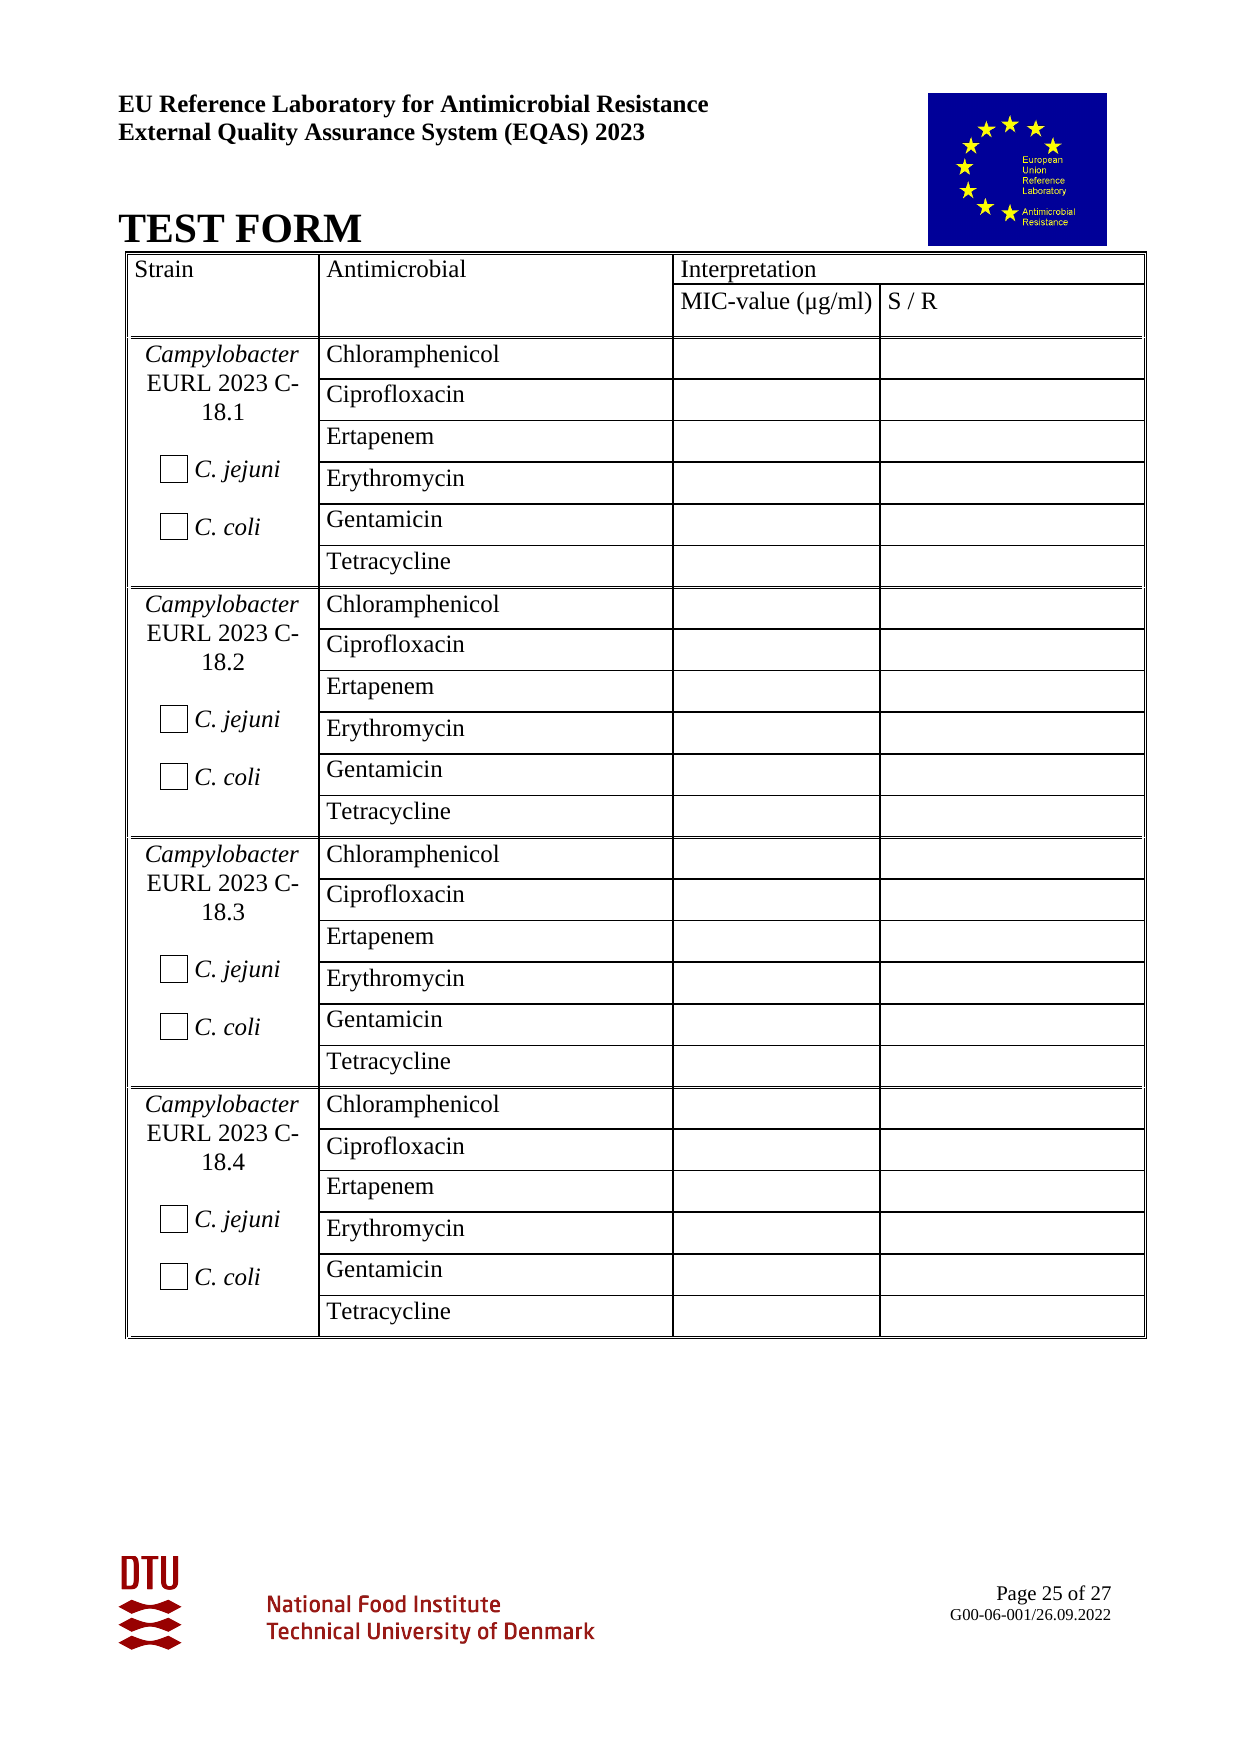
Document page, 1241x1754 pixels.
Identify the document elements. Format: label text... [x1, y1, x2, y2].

table_cell [881, 671, 1144, 711]
table_cell [674, 755, 879, 794]
table_cell [881, 1213, 1144, 1253]
table_cell [674, 671, 879, 711]
table_cell Chloramphenicol [320, 839, 672, 878]
table_cell [881, 380, 1144, 419]
table_cell Chloramphenicol [320, 1089, 672, 1128]
table_cell [674, 1213, 879, 1253]
table_cell [674, 339, 879, 378]
picture [118, 1556, 182, 1650]
table_header Strain [128, 255, 318, 336]
table_cell Tetracycline [320, 1046, 672, 1086]
table_cell Gentamicin [320, 755, 672, 794]
table_cell Campylobacter EURL 2023 C-18.2 C. jejuni C. coli [127, 586, 318, 836]
table_cell [881, 755, 1144, 794]
table_cell [674, 921, 879, 961]
table_cell Gentamicin [320, 1005, 672, 1044]
table_cell [674, 1171, 879, 1211]
table_cell Campylobacter EURL 2023 C-18.4 C. jejuni C. coli [127, 1086, 318, 1336]
table_header Interpretation [674, 255, 1144, 283]
table_cell [881, 963, 1144, 1003]
table_cell Tetracycline [320, 1296, 672, 1336]
table_cell [674, 1296, 879, 1336]
table_cell [674, 1046, 879, 1086]
table_cell [881, 1046, 1144, 1086]
table_cell [674, 546, 879, 586]
table_cell [674, 963, 879, 1003]
table_cell [881, 336, 1146, 378]
table_cell Erythromycin [320, 463, 672, 503]
table_cell Erythromycin [320, 963, 672, 1003]
table_cell [881, 463, 1144, 503]
table_cell Ertapenem [320, 421, 672, 461]
table_cell [674, 1255, 879, 1294]
table_cell [674, 880, 879, 919]
table_cell Ertapenem [320, 671, 672, 711]
table_cell Chloramphenicol [320, 589, 672, 628]
table_cell Campylobacter EURL 2023 C-18.3 C. jejuni C. coli [127, 836, 318, 1086]
table_cell [881, 836, 1146, 878]
table_cell [674, 1130, 879, 1169]
table_cell [881, 1255, 1144, 1294]
table_cell [674, 1089, 879, 1128]
table_cell Erythromycin [320, 1213, 672, 1253]
table_cell [881, 1171, 1144, 1211]
table_cell Campylobacter EURL 2023 C-18.1 C. jejuni C. coli [127, 336, 318, 586]
table_cell [674, 463, 879, 503]
table_cell [881, 546, 1144, 586]
table_cell Ertapenem [320, 921, 672, 961]
table_cell Ciprofloxacin [320, 1130, 672, 1169]
table_cell [674, 796, 879, 836]
table_cell [881, 880, 1144, 919]
table_cell [881, 713, 1144, 753]
table_cell MIC-value (μg/ml) [674, 285, 879, 336]
table_cell [674, 713, 879, 753]
table_cell Gentamicin [320, 505, 672, 544]
table_cell [674, 505, 879, 544]
table_cell Ciprofloxacin [320, 880, 672, 919]
picture [928, 93, 1107, 246]
picture [256, 1587, 607, 1650]
table_header Antimicrobial [320, 255, 672, 336]
table_cell [674, 380, 879, 419]
table_cell [881, 421, 1144, 461]
table_cell [881, 630, 1144, 669]
table_cell Tetracycline [320, 546, 672, 586]
table_cell [674, 1005, 879, 1044]
table_cell [881, 1086, 1146, 1128]
table_cell S / R [881, 285, 1144, 336]
table_cell [674, 839, 879, 878]
table_cell [881, 796, 1144, 836]
table_cell Erythromycin [320, 713, 672, 753]
table_cell [674, 630, 879, 669]
table_cell Ciprofloxacin [320, 380, 672, 419]
table_cell [674, 589, 879, 628]
table_cell Gentamicin [320, 1255, 672, 1294]
table_cell [881, 1130, 1144, 1169]
table_cell [881, 586, 1146, 628]
table_cell [674, 421, 879, 461]
table_cell [881, 1005, 1144, 1044]
subtitle TEST FORM [118, 203, 1122, 251]
table_cell Chloramphenicol [320, 339, 672, 378]
table_cell Tetracycline [320, 796, 672, 836]
table_cell [881, 1296, 1144, 1336]
table_cell Ertapenem [320, 1171, 672, 1211]
table_cell [881, 921, 1144, 961]
table_cell Ciprofloxacin [320, 630, 672, 669]
table_cell [881, 505, 1144, 544]
